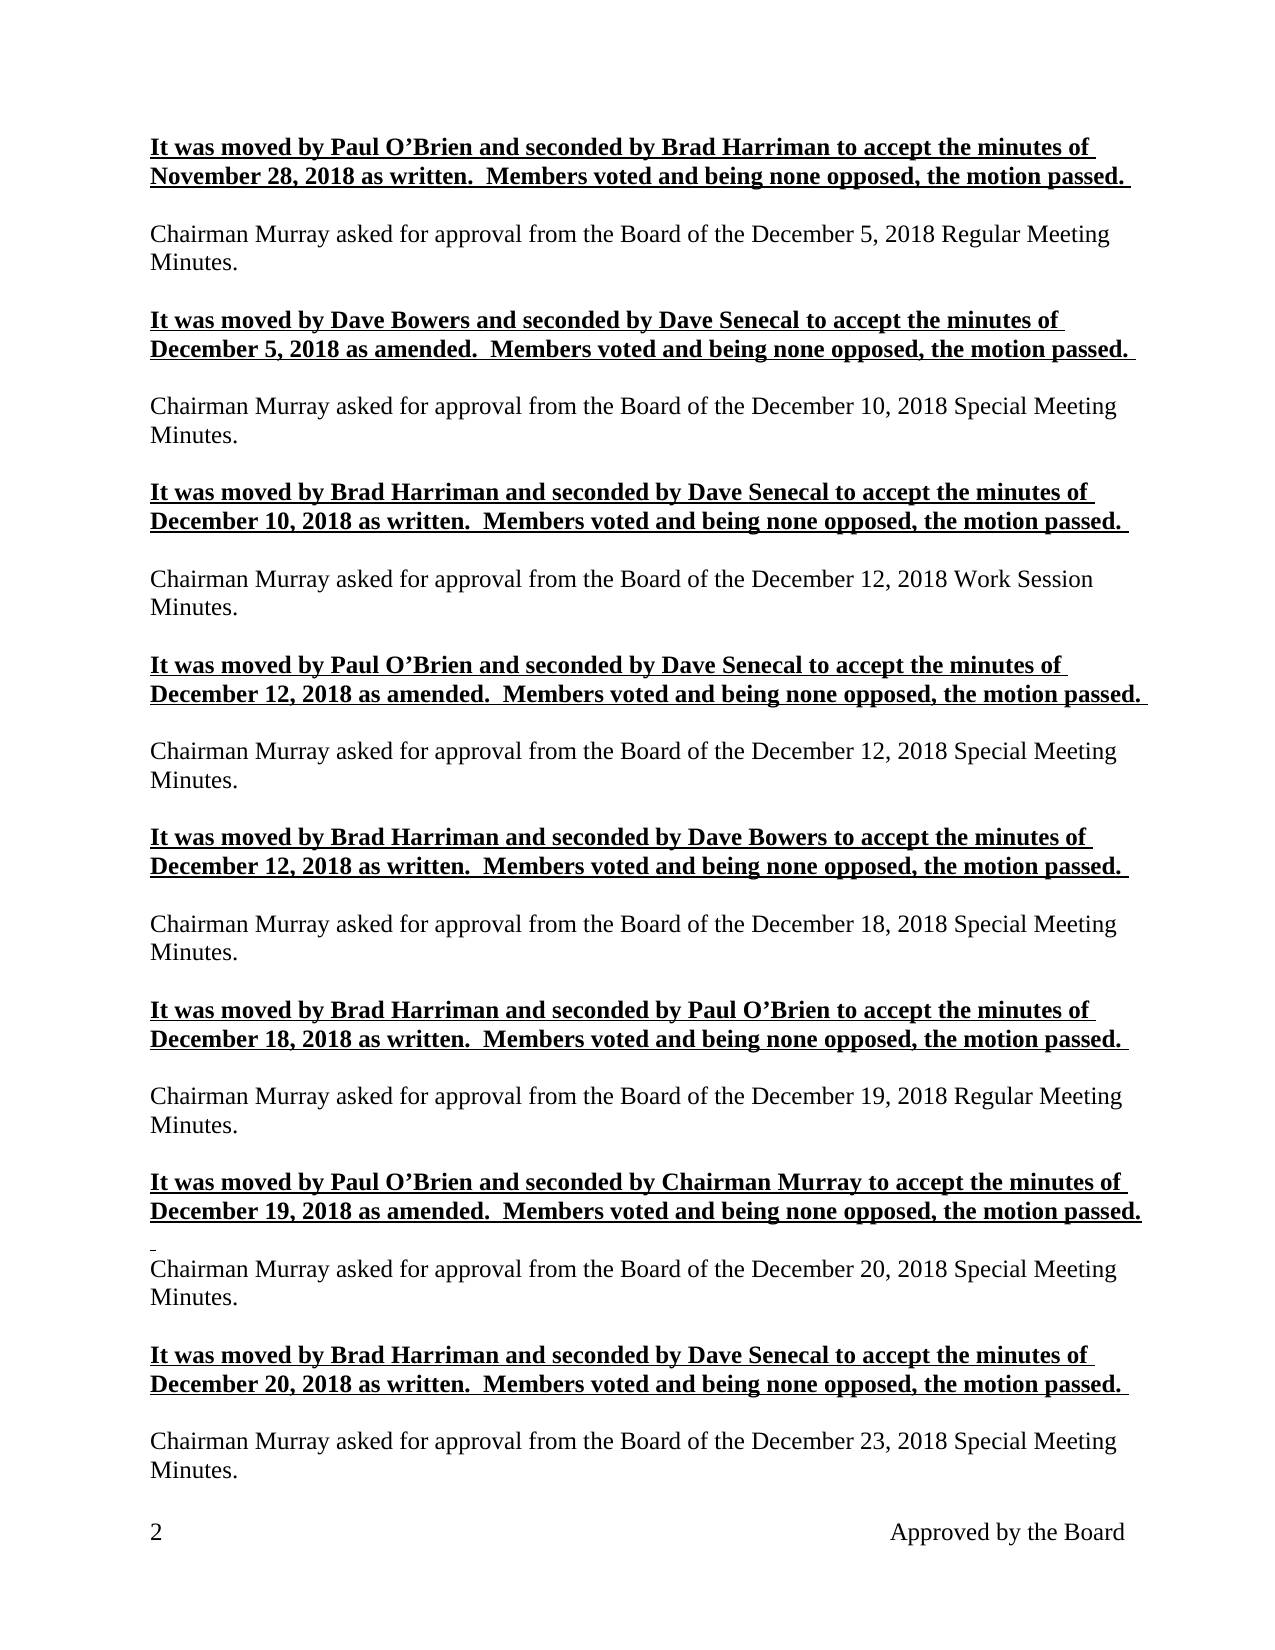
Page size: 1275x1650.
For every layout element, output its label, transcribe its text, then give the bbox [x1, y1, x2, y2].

text It was moved by Brad Harriman and seconded by Paul O’Brien to accept the minutes of December 18, 2018 as written. Members voted and being none opposed, the motion passed. [150, 995, 1155, 1052]
text It was moved by Brad Harriman and seconded by Dave Bowers to accept the minutes of December 12, 2018 as written. Members voted and being none opposed, the motion passed. [150, 822, 1155, 880]
text It was moved by Dave Bowers and seconded by Dave Senecal to accept the minutes of December 5, 2018 as amended. Members voted and being none opposed, the motion passed. [150, 305, 1155, 362]
text Chairman Murray asked for approval from the Board of the December 12, 2018 Special Meeting Minutes. [150, 736, 1155, 794]
text Chairman Murray asked for approval from the Board of the December 18, 2018 Special Meeting Minutes. [150, 909, 1155, 966]
text Chairman Murray asked for approval from the Board of the December 5, 2018 Regular Meeting Minutes. [150, 219, 1155, 276]
text Chairman Murray asked for approval from the Board of the December 10, 2018 Special Meeting Minutes. [150, 391, 1155, 449]
text It was moved by Paul O’Brien and seconded by Chairman Murray to accept the minutes of December 19, 2018 as amended. Members voted and being none opposed, the motion passed. [150, 1167, 1155, 1225]
text Chairman Murray asked for approval from the Board of the December 23, 2018 Special Meeting Minutes. [150, 1426, 1155, 1484]
text It was moved by Brad Harriman and seconded by Dave Senecal to accept the minutes of December 20, 2018 as written. Members voted and being none opposed, the motion passed. [150, 1340, 1155, 1426]
text Chairman Murray asked for approval from the Board of the December 19, 2018 Regular Meeting Minutes. [150, 1081, 1155, 1139]
text It was moved by Brad Harriman and seconded by Dave Senecal to accept the minutes of December 10, 2018 as written. Members voted and being none opposed, the motion passed. [150, 477, 1155, 535]
text It was moved by Paul O’Brien and seconded by Dave Senecal to accept the minutes of December 12, 2018 as amended. Members voted and being none opposed, the motion passed. [150, 650, 1155, 707]
text Chairman Murray asked for approval from the Board of the December 12, 2018 Work Session Minutes. [150, 564, 1155, 621]
text Chairman Murray asked for approval from the Board of the December 20, 2018 Special Meeting Minutes. [150, 1254, 1155, 1311]
text It was moved by Paul O’Brien and seconded by Brad Harriman to accept the minutes of November 28, 2018 as written. Members voted and being none opposed, the motion passed. [150, 132, 1155, 190]
